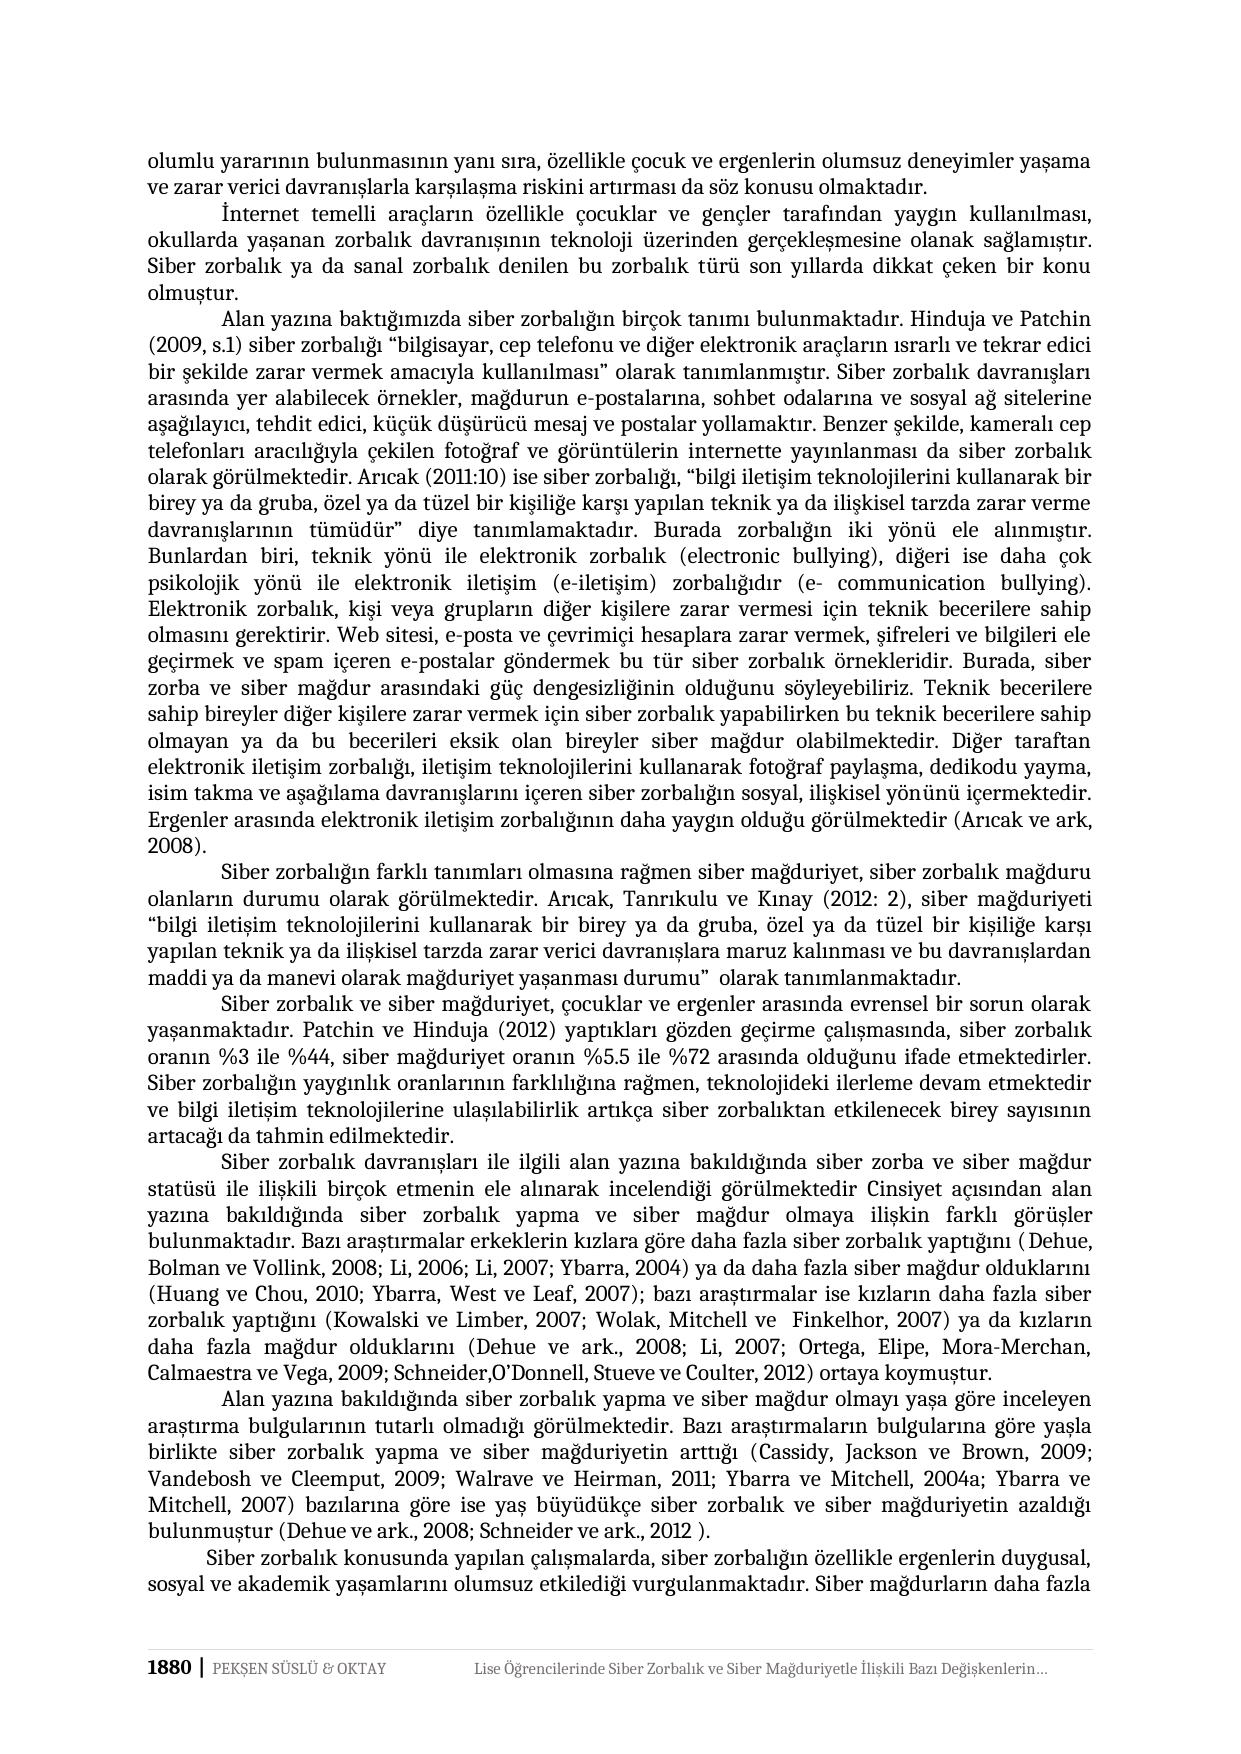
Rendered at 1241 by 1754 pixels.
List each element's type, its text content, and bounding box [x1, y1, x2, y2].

text İnternet temelli araçların özellikle çocuklar ve gençler tarafından yaygın kullanılması, okullarda yaşanan zorbalık davranışının teknoloji üzerinden gerçekleşmesine olanak sağlamıştır. Siber zorbalık ya da sanal zorbalık denilen bu zorbalık türü son yıllarda dikkat çeken bir konu olmuştur. [148, 200, 1093, 306]
text Siber zorbalığın farklı tanımları olmasına rağmen siber mağduriyet, siber zorbalık mağduru olanların durumu olarak görülmektedir. Arıcak, Tanrıkulu ve Kınay (2012: 2), siber mağduriyeti “bilgi iletişim teknolojilerini kullanarak bir birey ya da gruba, özel ya da tüzel bir kişiliğe karşı yapılan teknik ya da ilişkisel tarzda zarar verici davranışlara maruz kalınması ve bu davranışlardan maddi ya da manevi olarak mağduriyet yaşanması durumu” olarak tanımlanmaktadır. [148, 859, 1093, 991]
text Siber zorbalık ve siber mağduriyet, çocuklar ve ergenler arasında evrensel bir sorun olarak yaşanmaktadır. Patchin ve Hinduja (2012) yaptıkları gözden geçirme çalışmasında, siber zorbalık oranın %3 ile %44, siber mağduriyet oranın %5.5 ile %72 arasında olduğunu ifade etmektedirler. Siber zorbalığın yaygınlık oranlarının farklılığına rağmen, teknolojideki ilerleme devam etmektedir ve bilgi iletişim teknolojilerine ulaşılabilirlik artıkça siber zorbalıktan etkilenecek birey sayısının artacağı da tahmin edilmektedir. [148, 991, 1093, 1149]
text Alan yazına baktığımızda siber zorbalığın birçok tanımı bulunmaktadır. Hinduja ve Patchin (2009, s.1) siber zorbalığı “bilgisayar, cep telefonu ve diğer elektronik araçların ısrarlı ve tekrar edici bir şekilde zarar vermek amacıyla kullanılması” olarak tanımlanmıştır. Siber zorbalık davranışları arasında yer alabilecek örnekler, mağdurun e-postalarına, sohbet odalarına ve sosyal ağ sitelerine aşağılayıcı, tehdit edici, küçük düşürücü mesaj ve postalar yollamaktır. Benzer şekilde, kameralı cep telefonları aracılığıyla çekilen fotoğraf ve görüntülerin internette yayınlanması da siber zorbalık olarak görülmektedir. Arıcak (2011:10) ise siber zorbalığı, “bilgi iletişim teknolojilerini kullanarak bir birey ya da gruba, özel ya da tüzel bir kişiliğe karşı yapılan teknik ya da ilişkisel tarzda zarar verme davranışlarının tümüdür” diye tanımlamaktadır. Burada zorbalığın iki yönü ele alınmıştır. Bunlardan biri, teknik yönü ile elektronik zorbalık (electronic bullying), diğeri ise daha çok psikolojik yönü ile elektronik iletişim (e-iletişim) zorbalığıdır (e- communication bullying). Elektronik zorbalık, kişi veya grupların diğer kişilere zarar vermesi için teknik becerilere sahip olmasını gerektirir. Web sitesi, e-posta ve çevrimiçi hesaplara zarar vermek, şifreleri ve bilgileri ele geçirmek ve spam içeren e-postalar göndermek bu tür siber zorbalık örnekleridir. Burada, siber zorba ve siber mağdur arasındaki güç dengesizliğinin olduğunu söyleyebiliriz. Teknik becerilere sahip bireyler diğer kişilere zarar vermek için siber zorbalık yapabilirken bu teknik becerilere sahip olmayan ya da bu becerileri eksik olan bireyler siber mağdur olabilmektedir. Diğer taraftan elektronik iletişim zorbalığı, iletişim teknolojilerini kullanarak fotoğraf paylaşma, dedikodu yayma, isim takma ve aşağılama davranışlarını içeren siber zorbalığın sosyal, ilişkisel yönünü içermektedir. Ergenler arasında elektronik iletişim zorbalığının daha yaygın olduğu görülmektedir (Arıcak ve ark, 2008). [148, 306, 1093, 859]
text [148, 1544, 1093, 1597]
text Siber zorbalık davranışları ile ilgili alan yazına bakıldığında siber zorba ve siber mağdur statüsü ile ilişkili birçok etmenin ele alınarak incelendiği görülmektedir Cinsiyet açısından alan yazına bakıldığında siber zorbalık yapma ve siber mağdur olmaya ilişkin farklı görüşler bulunmaktadır. Bazı araştırmalar erkeklerin kızlara göre daha fazla siber zorbalık yaptığını (Dehue, Bolman ve Vollink, 2008; Li, 2006; Li, 2007; Ybarra, 2004) ya da daha fazla siber mağdur olduklarını (Huang ve Chou, 2010; Ybarra, West ve Leaf, 2007); bazı araştırmalar ise kızların daha fazla siber zorbalık yaptığını (Kowalski ve Limber, 2007; Wolak, Mitchell ve Finkelhor, 2007) ya da kızların daha fazla mağdur olduklarını (Dehue ve ark., 2008; Li, 2007; Ortega, Elipe, Mora-Merchan, Calmaestra ve Vega, 2009; Schneider,O’Donnell, Stueve ve Coulter, 2012) ortaya koymuştur. [148, 1149, 1093, 1386]
text Alan yazına bakıldığında siber zorbalık yapma ve siber mağdur olmayı yaşa göre inceleyen araştırma bulgularının tutarlı olmadığı görülmektedir. Bazı araştırmaların bulgularına göre yaşla birlikte siber zorbalık yapma ve siber mağduriyetin arttığı (Cassidy, Jackson ve Brown, 2009; Vandebosh ve Cleemput, 2009; Walrave ve Heirman, 2011; Ybarra ve Mitchell, 2004a; Ybarra ve Mitchell, 2007) bazılarına göre ise yaş büyüdükçe siber zorbalık ve siber mağduriyetin azaldığı bulunmuştur (Dehue ve ark., 2008; Schneider ve ark., 2012 ). [148, 1386, 1093, 1544]
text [148, 148, 1093, 200]
